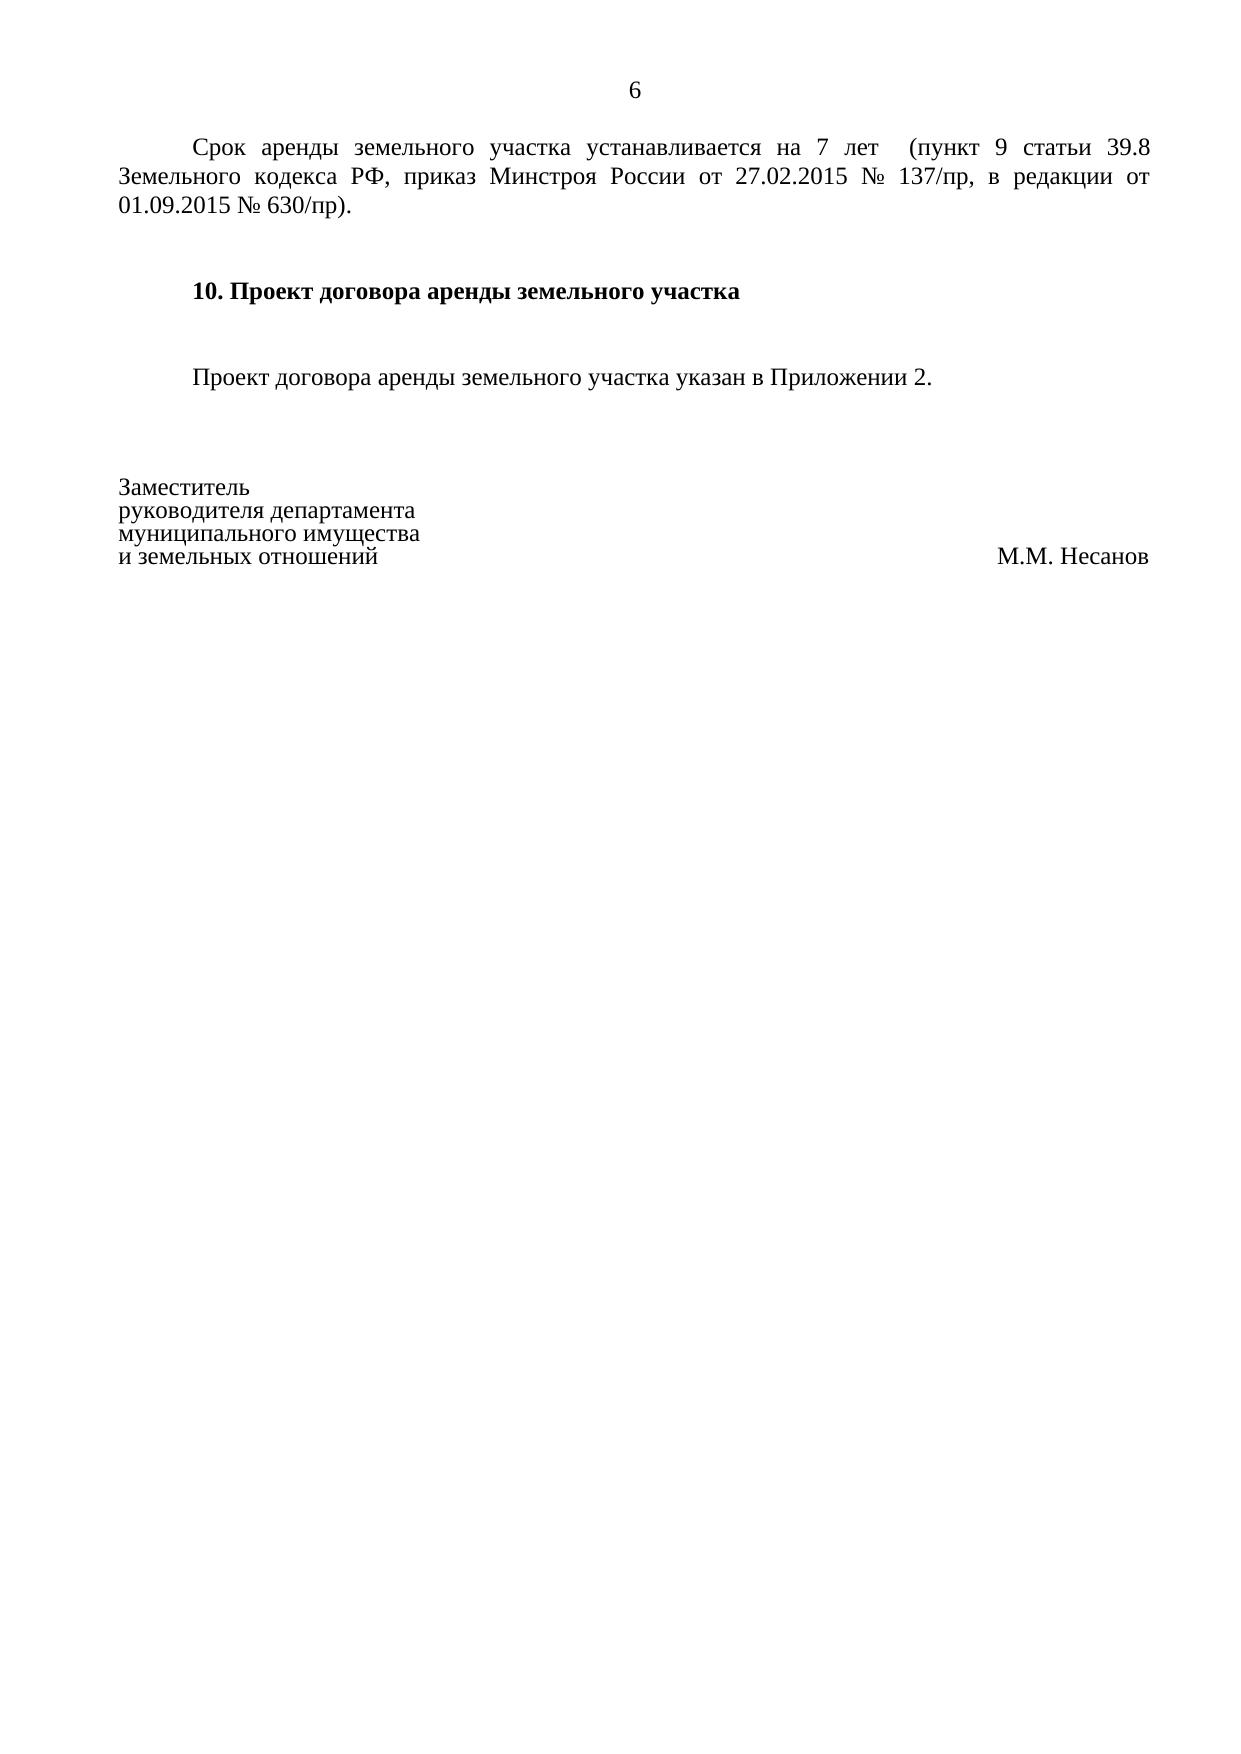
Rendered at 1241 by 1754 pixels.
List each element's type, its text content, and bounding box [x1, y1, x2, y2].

text Заместитель [118, 477, 1152, 500]
text муниципального имущества [118, 523, 1152, 546]
text руководителя департамента [118, 500, 1152, 523]
text и земельных отношений М.М. Несанов [118, 546, 1152, 569]
text Срок аренды земельного участка устанавливается на 7 лет (пункт 9 статьи 39.8 Земельного кодекса РФ, приказ Минстроя России от 27.02.2015 № 137/пр, в редакции от 01.09.2015 № 630/пр). [118, 132, 1152, 219]
text 10. Проект договора аренды земельного участка [118, 276, 1152, 305]
text Проект договора аренды земельного участка указан в Приложении 2. [118, 362, 1152, 391]
